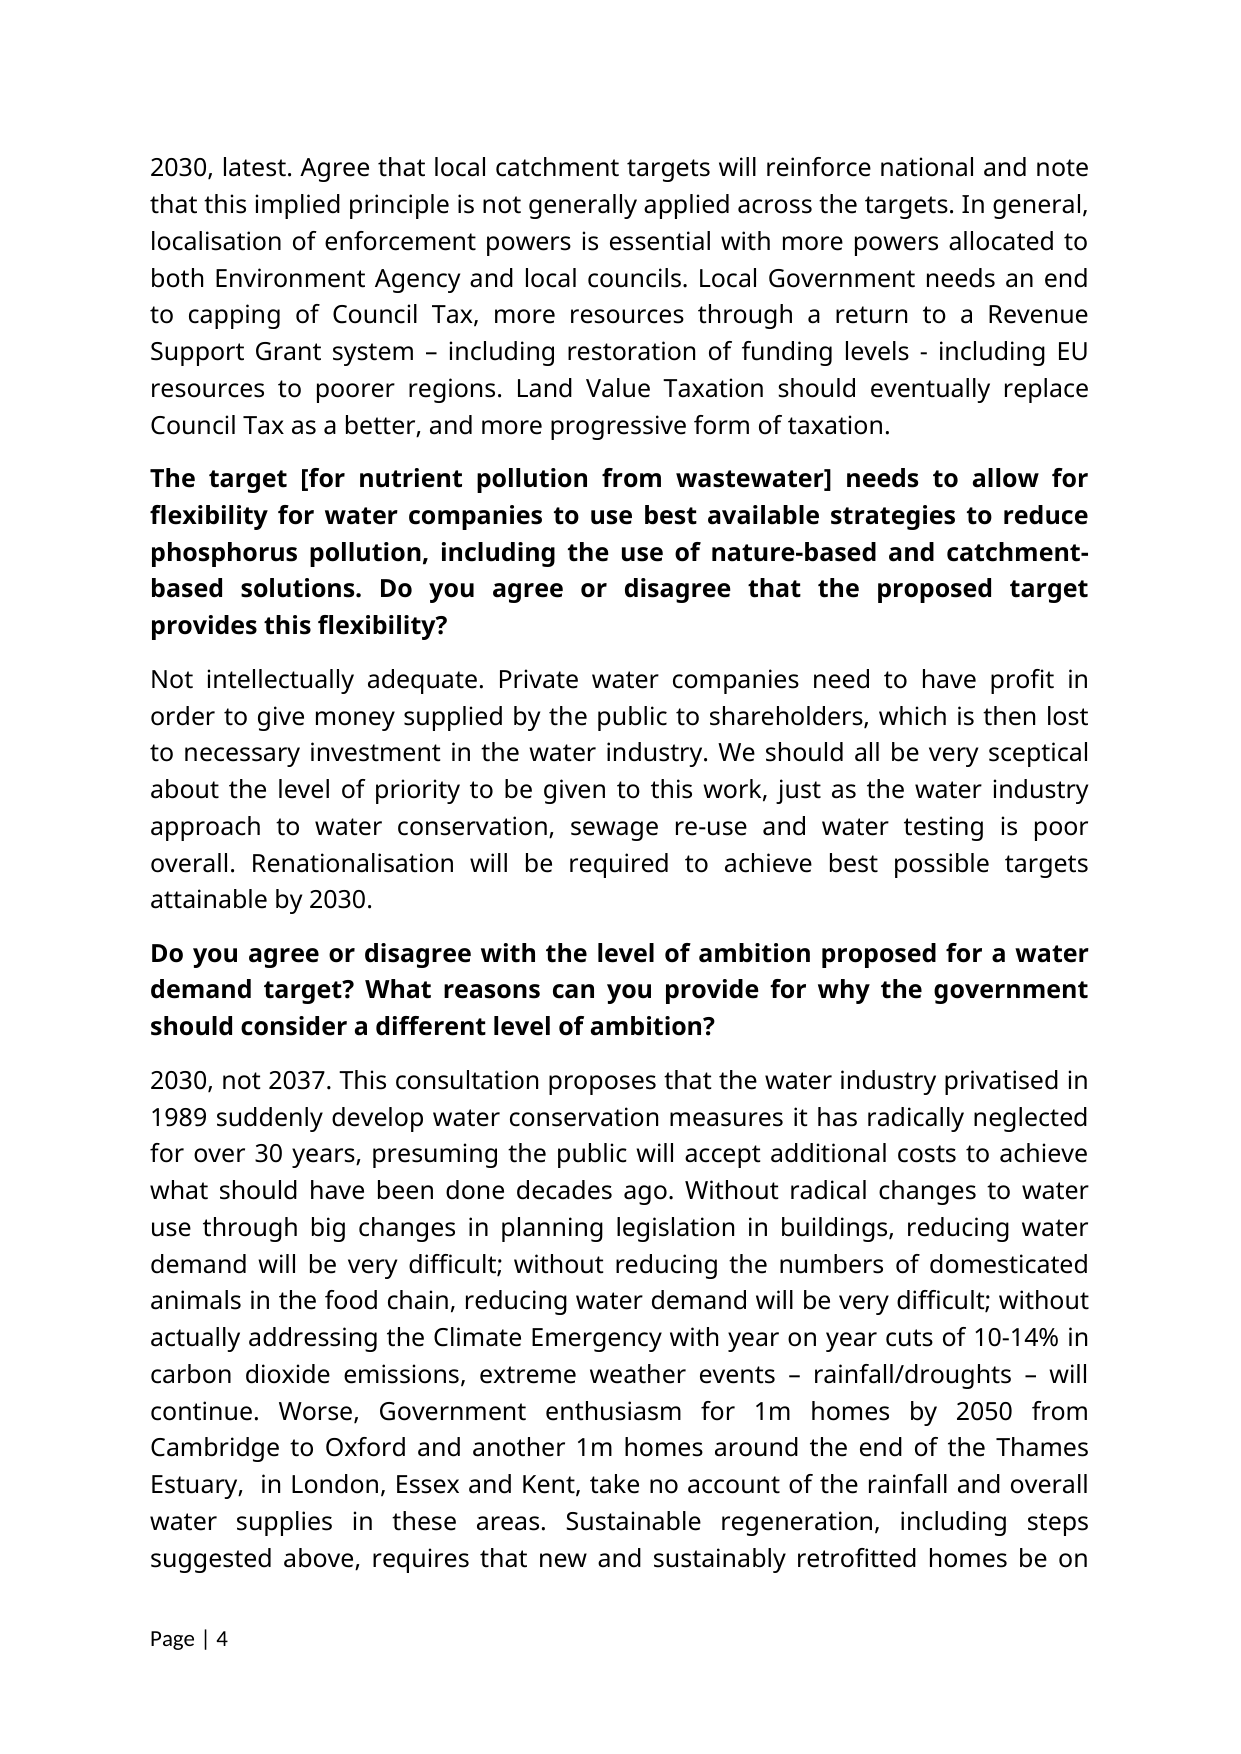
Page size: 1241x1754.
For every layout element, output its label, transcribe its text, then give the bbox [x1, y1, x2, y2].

text Do you agree or disagree with the level of ambition proposed for a water demand target? What reasons can you provide for why the government should consider a different level of ambition? [150, 935, 1090, 1043]
text The target [for nutrient pollution from wastewater] needs to allow for flexibility for water companies to use best available strategies to reduce phosphorus pollution, including the use of nature-based and catchment-based solutions. Do you agree or disagree that the proposed target provides this flexibility? [150, 461, 1090, 642]
text 2030, latest. Agree that local catchment targets will reinforce national and note that this implied principle is not generally applied across the targets. In general, localisation of enforcement powers is essential with more powers allocated to both Environment Agency and local councils. Local Government needs an end to capping of Council Tax, more resources through a return to a Revenue Support Grant system – including restoration of funding levels - including EU resources to poorer regions. Land Value Taxation should eventually replace Council Tax as a better, and more progressive form of taxation. [150, 150, 1090, 441]
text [150, 1062, 1090, 1574]
text Not intellectually adequate. Private water companies need to have profit in order to give money supplied by the public to shareholders, which is then lost to necessary investment in the water industry. We should all be very sceptical about the level of priority to be given to this work, just as the water industry approach to water conservation, sewage re-use and water testing is poor overall. Renationalisation will be required to achieve best possible targets attainable by 2030. [150, 661, 1090, 916]
